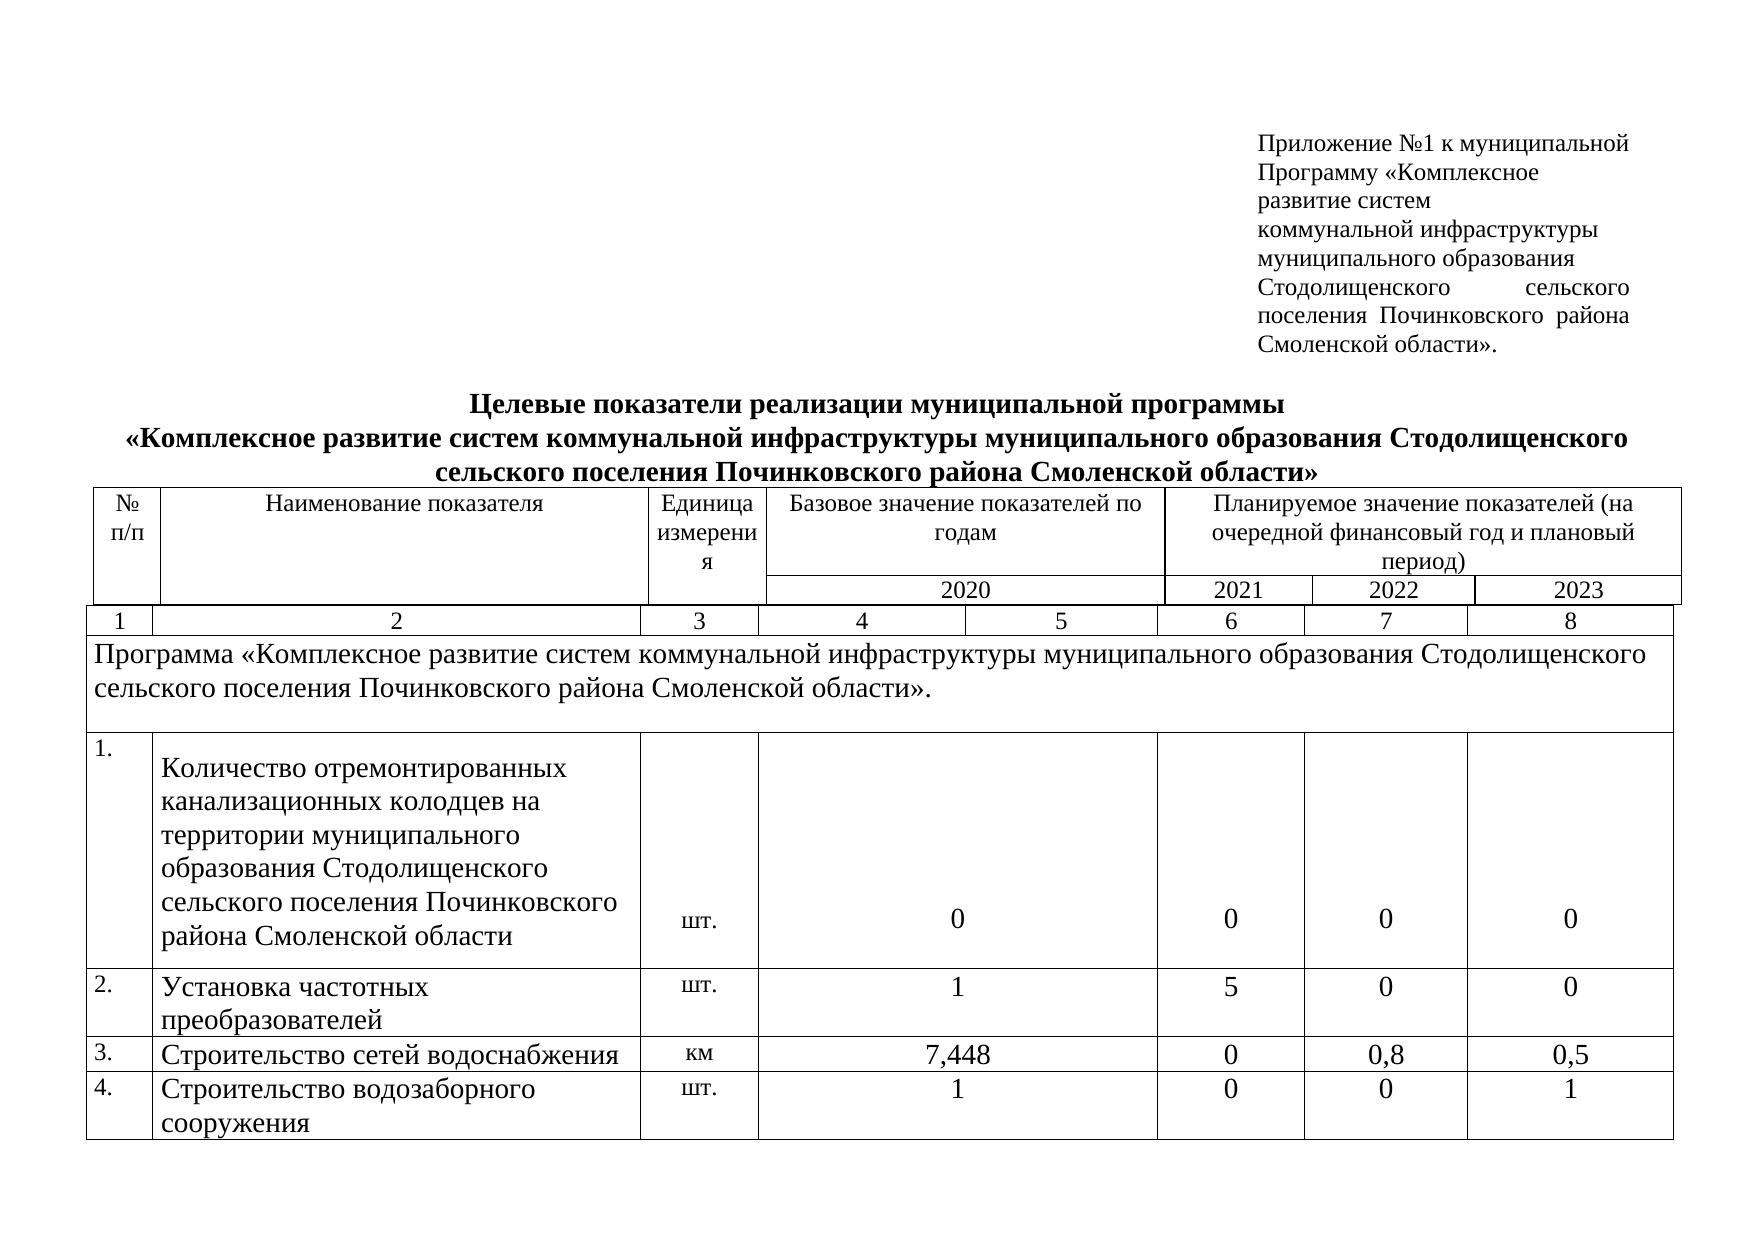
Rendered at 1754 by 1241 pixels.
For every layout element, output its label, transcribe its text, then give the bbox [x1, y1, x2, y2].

table_header Наименование показателя [161, 488, 648, 604]
table_cell 0 [1305, 1072, 1467, 1139]
table_cell 0 [1158, 1072, 1304, 1139]
table_cell 1 [759, 969, 1157, 1036]
table_cell 0 [759, 733, 1157, 968]
table_cell 2023 [1476, 576, 1681, 604]
table_header № п/п [94, 488, 160, 604]
table_cell Количество отремонтированных канализационных колодцев на территории муниципального образования Стодолищенского сельского поселения Починковского района Смоленской области [153, 733, 640, 968]
table_header 8 [1468, 606, 1673, 635]
table_cell 0 [1305, 733, 1467, 968]
table_cell 1 [1468, 1072, 1673, 1139]
table_cell 7,448 [759, 1037, 1157, 1071]
table_cell 0 [1158, 733, 1304, 968]
table_header Планируемое значение показателей (на очередной финансовый год и плановый период) [1166, 488, 1681, 574]
table_header 1 [87, 606, 152, 635]
table_cell шт. [641, 969, 758, 1036]
table_cell 2022 [1313, 576, 1474, 604]
table_cell 0 [1468, 733, 1673, 968]
table_cell 0,8 [1305, 1037, 1467, 1071]
table_cell шт. [641, 1072, 758, 1139]
table_header 6 [1158, 606, 1304, 635]
table_cell 0 [1158, 1037, 1304, 1071]
table_cell Строительство сетей водоснабжения [153, 1037, 640, 1071]
table_cell 2021 [1166, 576, 1312, 604]
table_header 7 [1305, 606, 1467, 635]
table_header 5 [966, 606, 1157, 635]
table_header 3 [641, 606, 758, 635]
table_cell 1 [759, 1072, 1157, 1139]
table_cell 0 [1305, 969, 1467, 1036]
text Целевые показатели реализации муниципальной программы [94, 128, 1660, 420]
table_cell Программа «Комплексное развитие систем коммунальной инфраструктуры муниципального образования Стодолищенского сельского поселения Починковского района Смоленской области». [87, 636, 1673, 732]
table_header Базовое значение показателей по годам [767, 488, 1164, 574]
table_cell 0 [1468, 969, 1673, 1036]
table_cell 4. [87, 1072, 152, 1139]
table_header 2 [153, 606, 640, 635]
table_cell Строительство водозаборного сооружения [153, 1072, 640, 1139]
table_cell Установка частотных преобразователей [153, 969, 640, 1036]
table_cell 2. [87, 969, 152, 1036]
table_cell 1. [87, 733, 152, 968]
table_cell км [641, 1037, 758, 1071]
table_header 4 [759, 606, 965, 635]
table_cell 3. [87, 1037, 152, 1071]
table_cell шт. [641, 733, 758, 968]
table_cell 2020 [767, 576, 1164, 604]
table_cell 0,5 [1468, 1037, 1673, 1071]
table_header Единица измерения [649, 488, 766, 604]
table_cell 5 [1158, 969, 1304, 1036]
text «Комплексное развитие систем коммунальной инфраструктуры муниципального образования Стодолищенского сельского поселения Починковского района Смоленской области» [94, 420, 1660, 487]
table_header Приложение №1 к муниципальной Программу «Комплексное развитие систем коммунальной инфраструктуры муниципального образования Стодолищенского сельского поселения Починковского района Смоленской области». [1246, 128, 1641, 387]
